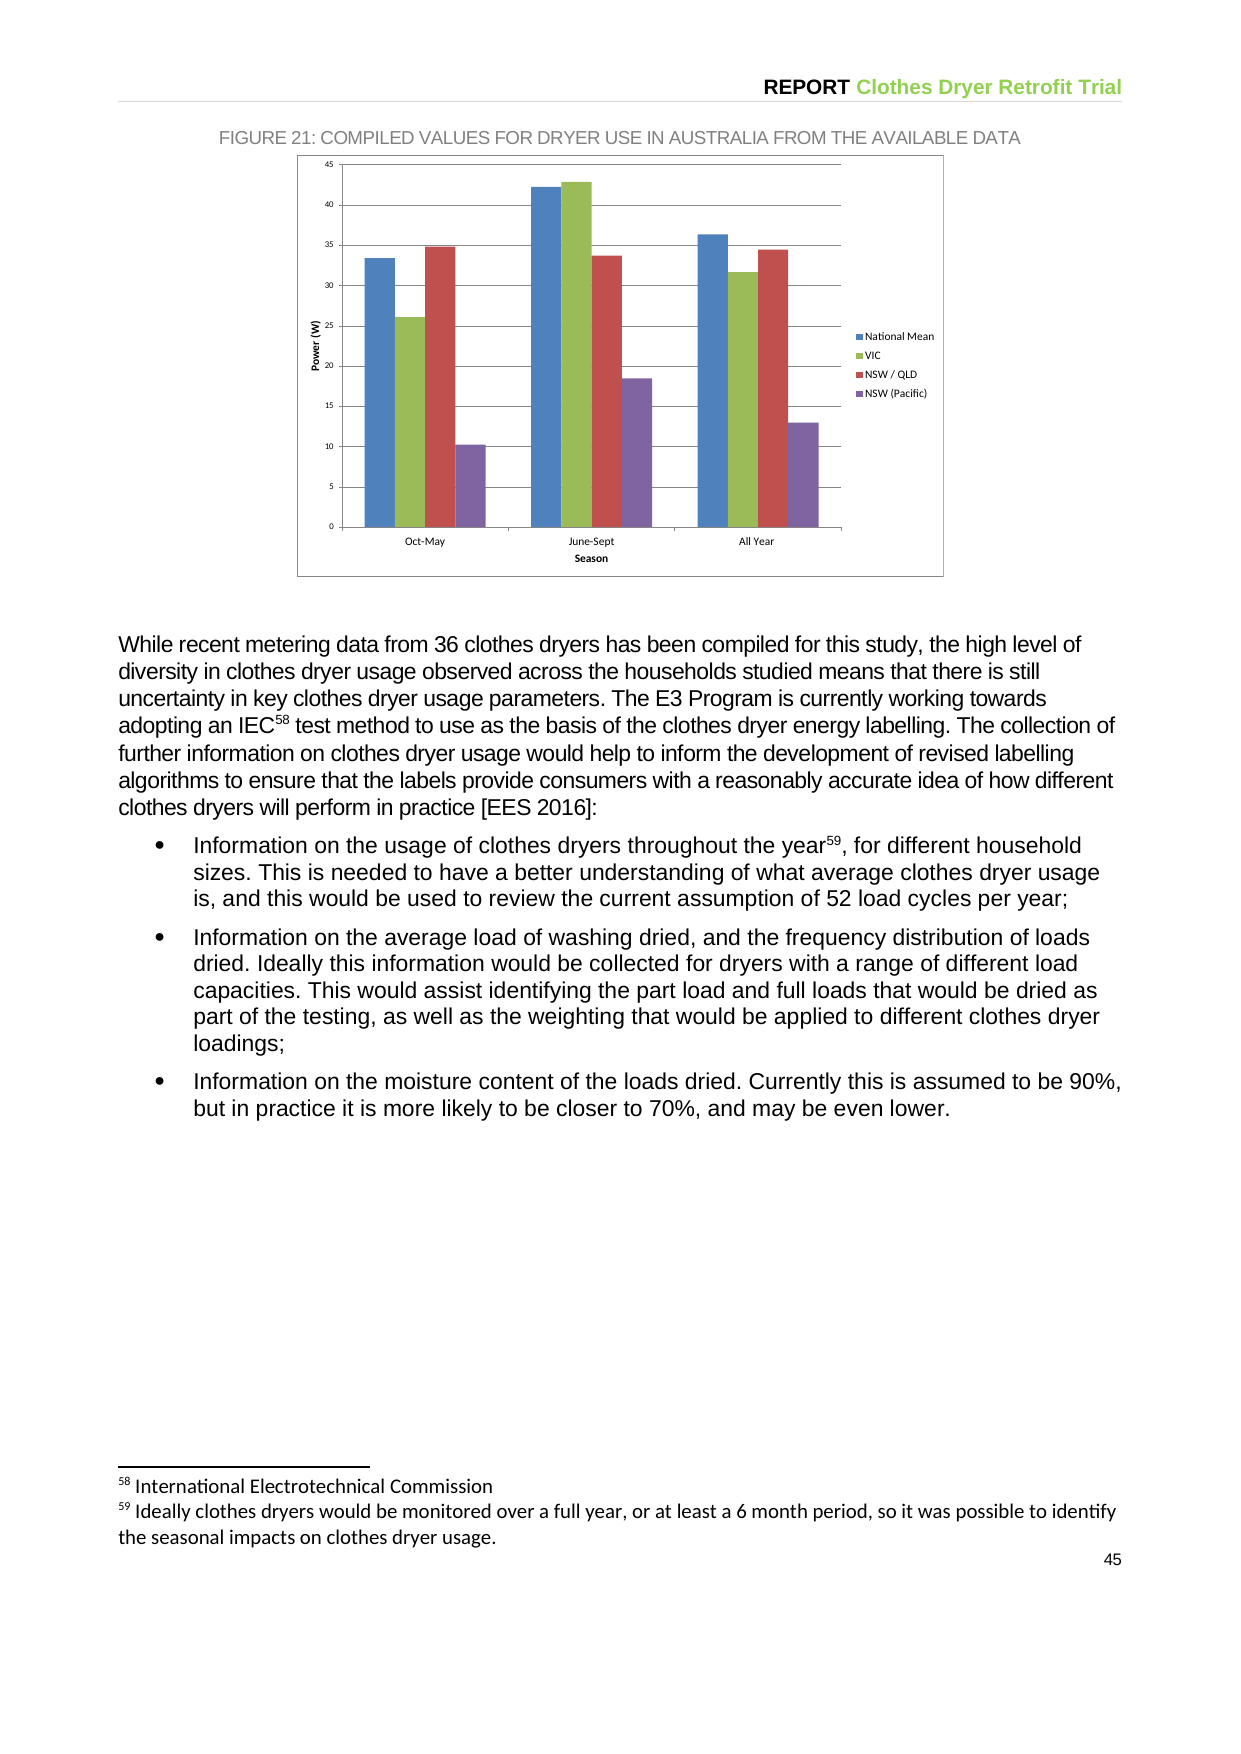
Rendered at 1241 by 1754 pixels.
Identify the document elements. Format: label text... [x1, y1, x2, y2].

list Information on the usage of clothes dryers throughout the year, for different household sizes. This is needed to have a better understanding of what average clothes dryer usage is, and this would be used to review the current assumption of 52 load cycles per year; [156, 832, 1122, 912]
text While recent metering data from 36 clothes dryers has been compiled for this study, the high level of diversity in clothes dryer usage observed across the households studied means that there is still uncertainty in key clothes dryer usage parameters. The E3 Program is currently working towards adopting an IEC test method to use as the basis of the clothes dryer energy labelling. The collection of further information on clothes dryer usage would help to inform the development of revised labelling algorithms to ensure that the labels provide consumers with a reasonably accurate idea of how different clothes dryers will perform in practice [EES 2016]: [118, 630, 1122, 820]
list Information on the average load of washing dried, and the frequency distribution of loads dried. Ideally this information would be collected for dryers with a range of different load capacities. This would assist identifying the part load and full loads that would be dried as part of the testing, as well as the weighting that would be applied to different clothes dryer loadings; [156, 924, 1122, 1056]
title FIGURE 21: COMPILED VALUES FOR DRYER USE IN AUSTRALIA FROM THE AVAILABLE DATA [118, 121, 1122, 148]
list Information on the moisture content of the loads dried. Currently this is assumed to be 90%, but in practice it is more likely to be closer to 70%, and may be even lower. [156, 1068, 1122, 1121]
